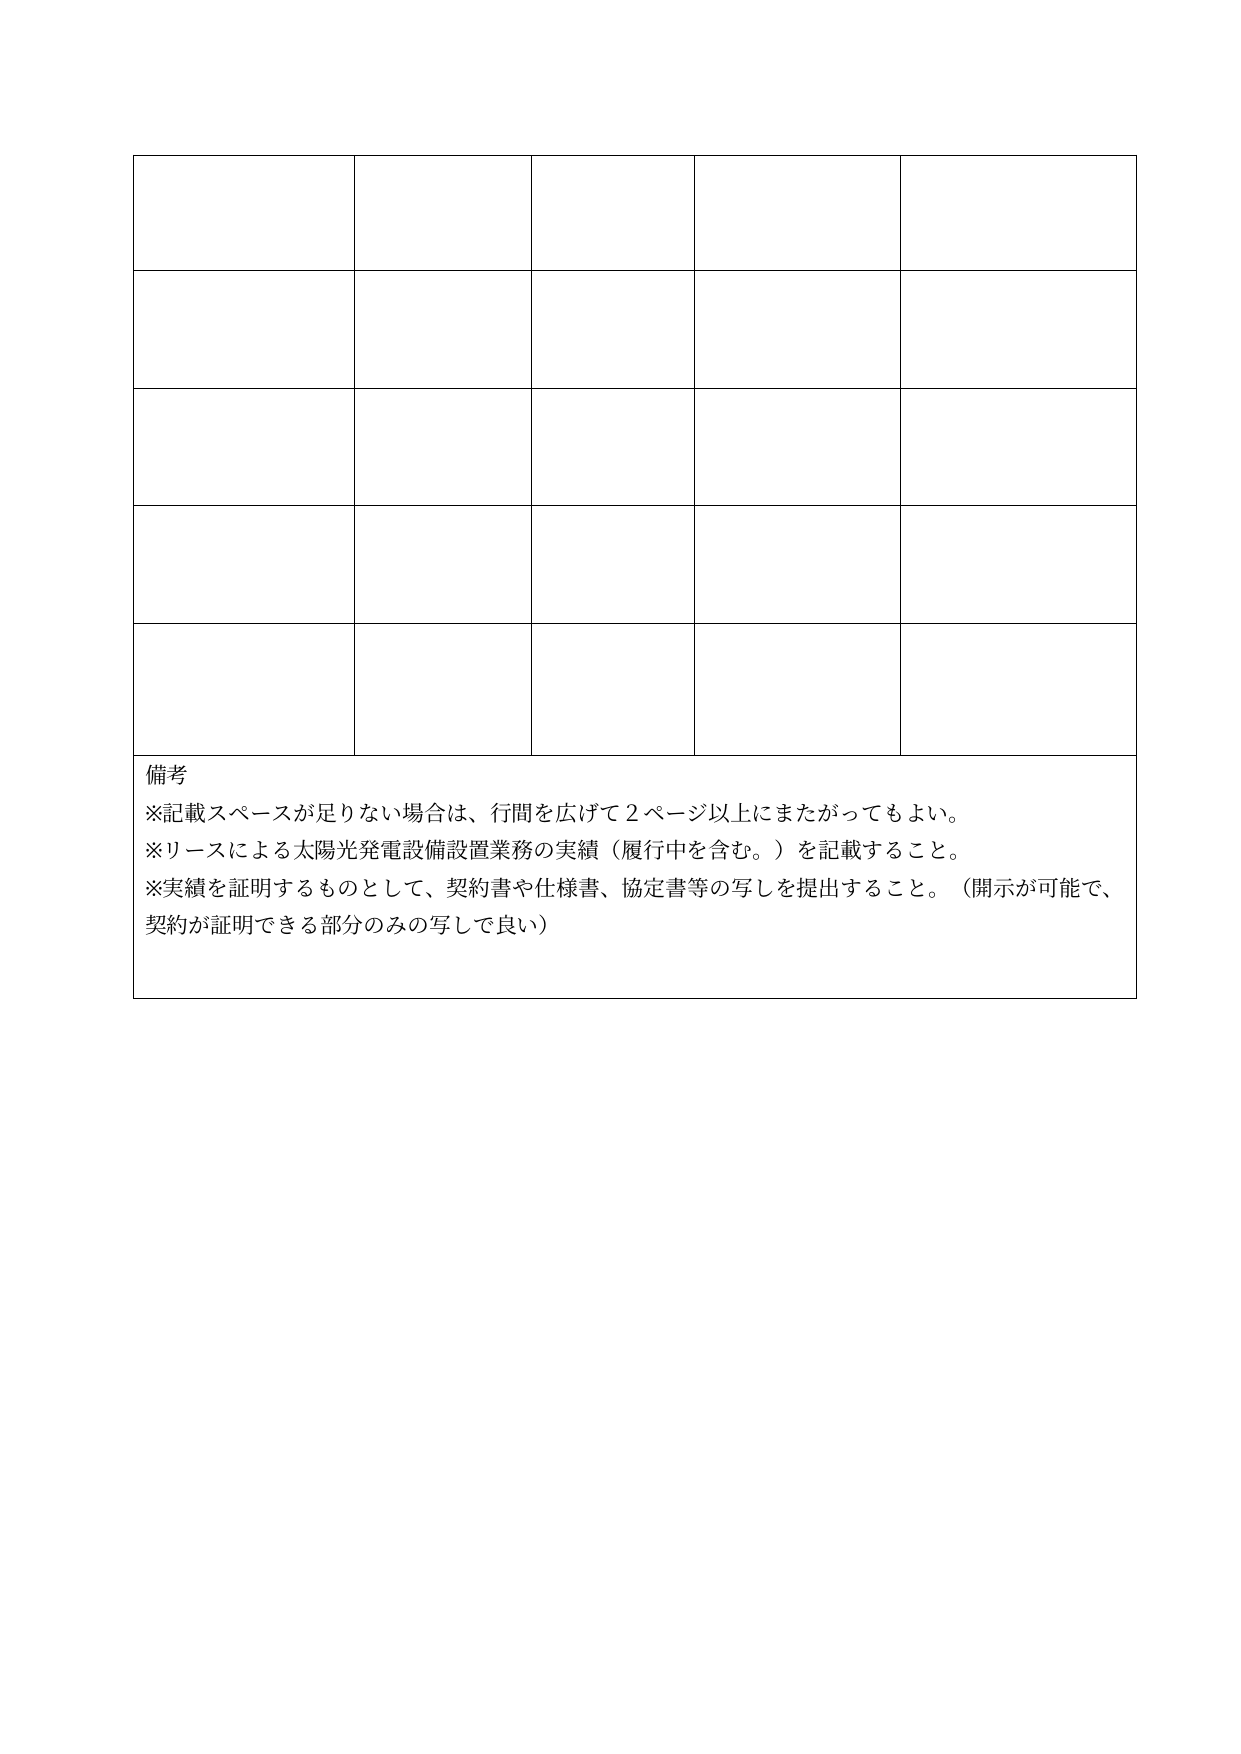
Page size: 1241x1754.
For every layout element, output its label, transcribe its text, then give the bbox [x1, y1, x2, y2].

table_cell [532, 389, 694, 505]
table_cell [532, 271, 694, 388]
table_cell [695, 389, 900, 505]
table_cell [134, 624, 354, 754]
table_cell 備考 ※記載スペースが足りない場合は、行間を広げて２ページ以上にまたがってもよい。 ※リースによる太陽光発電設備設置業務の実績（履行中を含む。）を記載すること。 ※実績を証明するものとして、契約書や仕様書、協定書等の写しを提出すること。（開示が可能で、契約が証明できる部分のみの写しで良い） [134, 756, 1136, 997]
table_cell [695, 271, 900, 388]
table_cell [134, 506, 354, 623]
table_cell [355, 271, 531, 388]
table_cell [901, 271, 1136, 388]
table_cell [134, 156, 354, 270]
table_cell [695, 156, 900, 270]
table_cell [695, 624, 900, 754]
table_cell [901, 506, 1136, 623]
table_cell [532, 156, 694, 270]
table_cell [695, 506, 900, 623]
table_cell [355, 624, 531, 754]
table_cell [901, 624, 1136, 754]
table_cell [901, 389, 1136, 505]
table_cell [355, 156, 531, 270]
table_cell [134, 271, 354, 388]
table_cell [532, 624, 694, 754]
table_cell [134, 389, 354, 505]
table_cell [355, 506, 531, 623]
table_cell [355, 389, 531, 505]
table_cell [901, 156, 1136, 270]
table_cell [532, 506, 694, 623]
